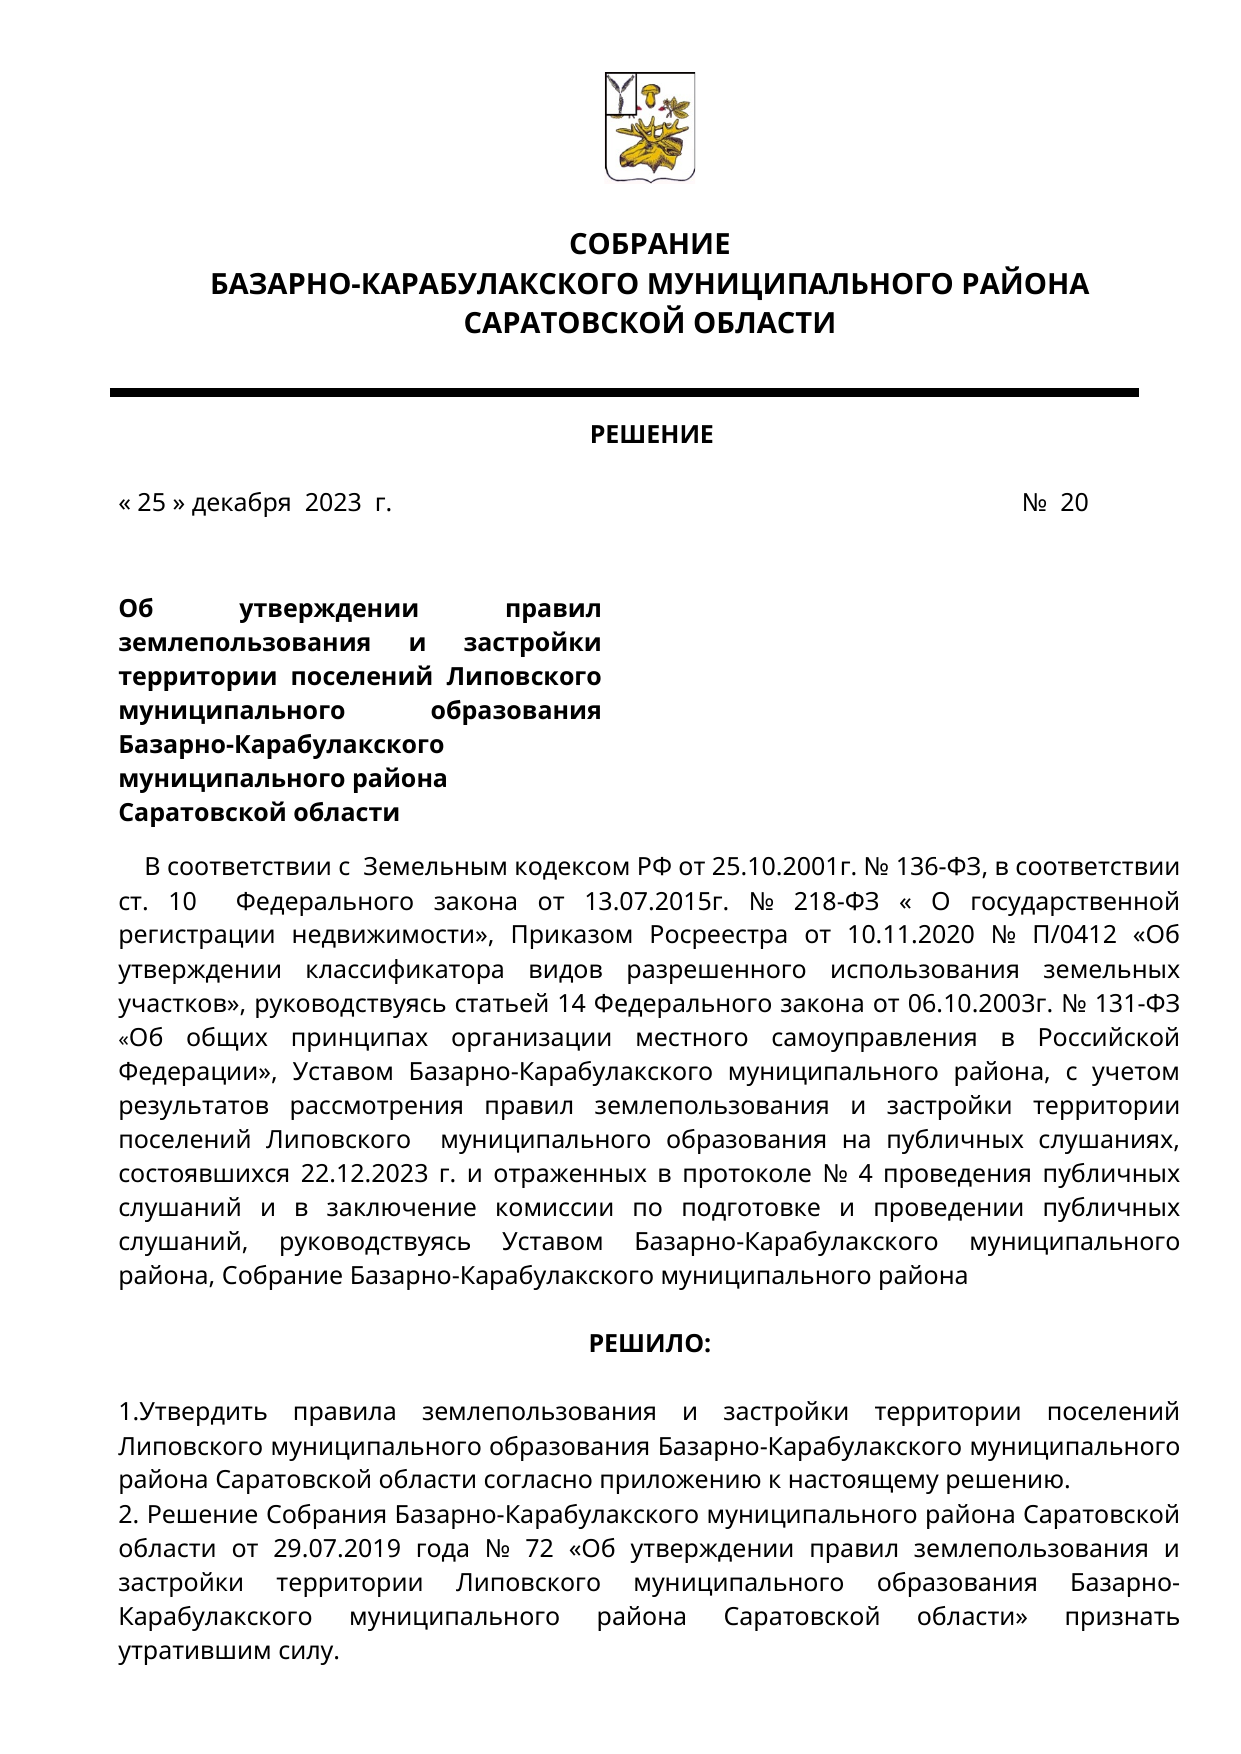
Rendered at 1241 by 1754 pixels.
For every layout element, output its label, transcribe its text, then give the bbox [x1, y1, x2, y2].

text БАЗАРНО-КАРАБУЛАКСКОГО МУНИЦИПАЛЬНОГО РАЙОНА САРАТОВСКОЙ ОБЛАСТИ [118, 263, 1181, 342]
text РЕШИЛО: [118, 1326, 1181, 1360]
list 2. Решение Собрания Базарно-Карабулакского муниципального района Саратовской области от 29.07.2019 года № 72 «Об утверждении правил землепользования и застройки территории Липовского муниципального образования Базарно-Карабулакского муниципального района Саратовской области» признать утратившим силу. [118, 1496, 1181, 1667]
table_header Об утверждении правил землепользования и застройки территории поселений Липовского муниципального образования Базарно-Карабулакского муниципального района Саратовской области [107, 590, 602, 829]
text В соответствии с Земельным кодексом РФ от 25.10.2001г. № 136-ФЗ, в соответствии ст. 10 Федерального закона от 13.07.2015г. № 218-ФЗ « О государственной регистрации недвижимости», Приказом Росреестра от 10.11.2020 № П/0412 «Об утверждении классификатора видов разрешенного использования земельных участков», руководствуясь статьей 14 Федерального закона от 06.10.2003г. № 131-ФЗ «Об общих принципах организации местного самоуправления в Российской Федерации», Уставом Базарно-Карабулакского муниципального района, с учетом результатов рассмотрения правил землепользования и застройки территории поселений Липовского муниципального образования на публичных слушаниях, состоявшихся 22.12.2023 г. и отраженных в протоколе № 4 проведения публичных слушаний и в заключение комиссии по подготовке и проведении публичных слушаний, руководствуясь Уставом Базарно-Карабулакского муниципального района, Собрание Базарно-Карабулакского муниципального района [118, 849, 1181, 1292]
text СОБРАНИЕ [118, 223, 1181, 263]
picture [604, 72, 696, 184]
text « 25 » декабря 2023 г. № 20 [118, 484, 1181, 518]
text РЕШЕНИЕ [122, 416, 1181, 450]
text 1.Утвердить правила землепользования и застройки территории поселений Липовского муниципального образования Базарно-Карабулакского муниципального района Саратовской области согласно приложению к настоящему решению. [118, 1394, 1181, 1496]
